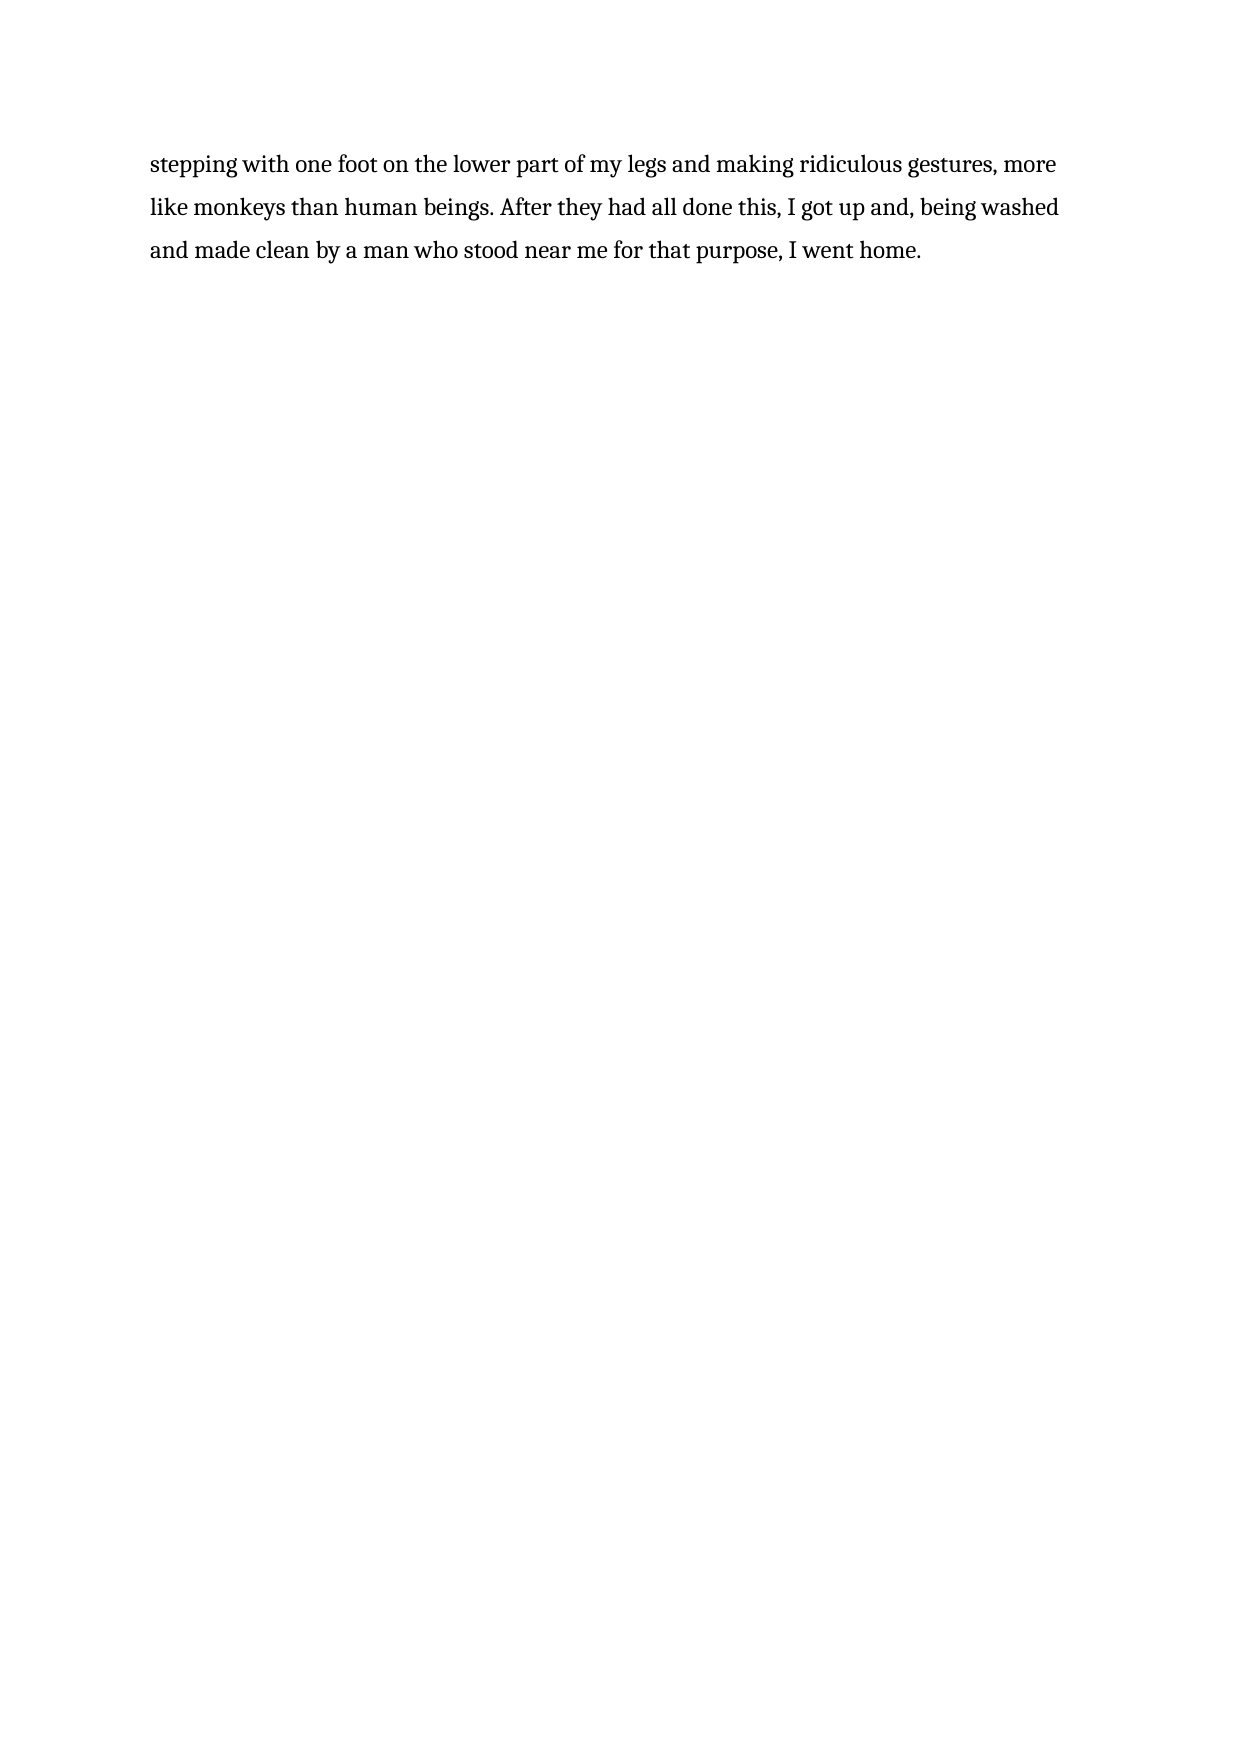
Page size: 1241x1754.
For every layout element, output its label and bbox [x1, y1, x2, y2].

text [150, 150, 1090, 265]
